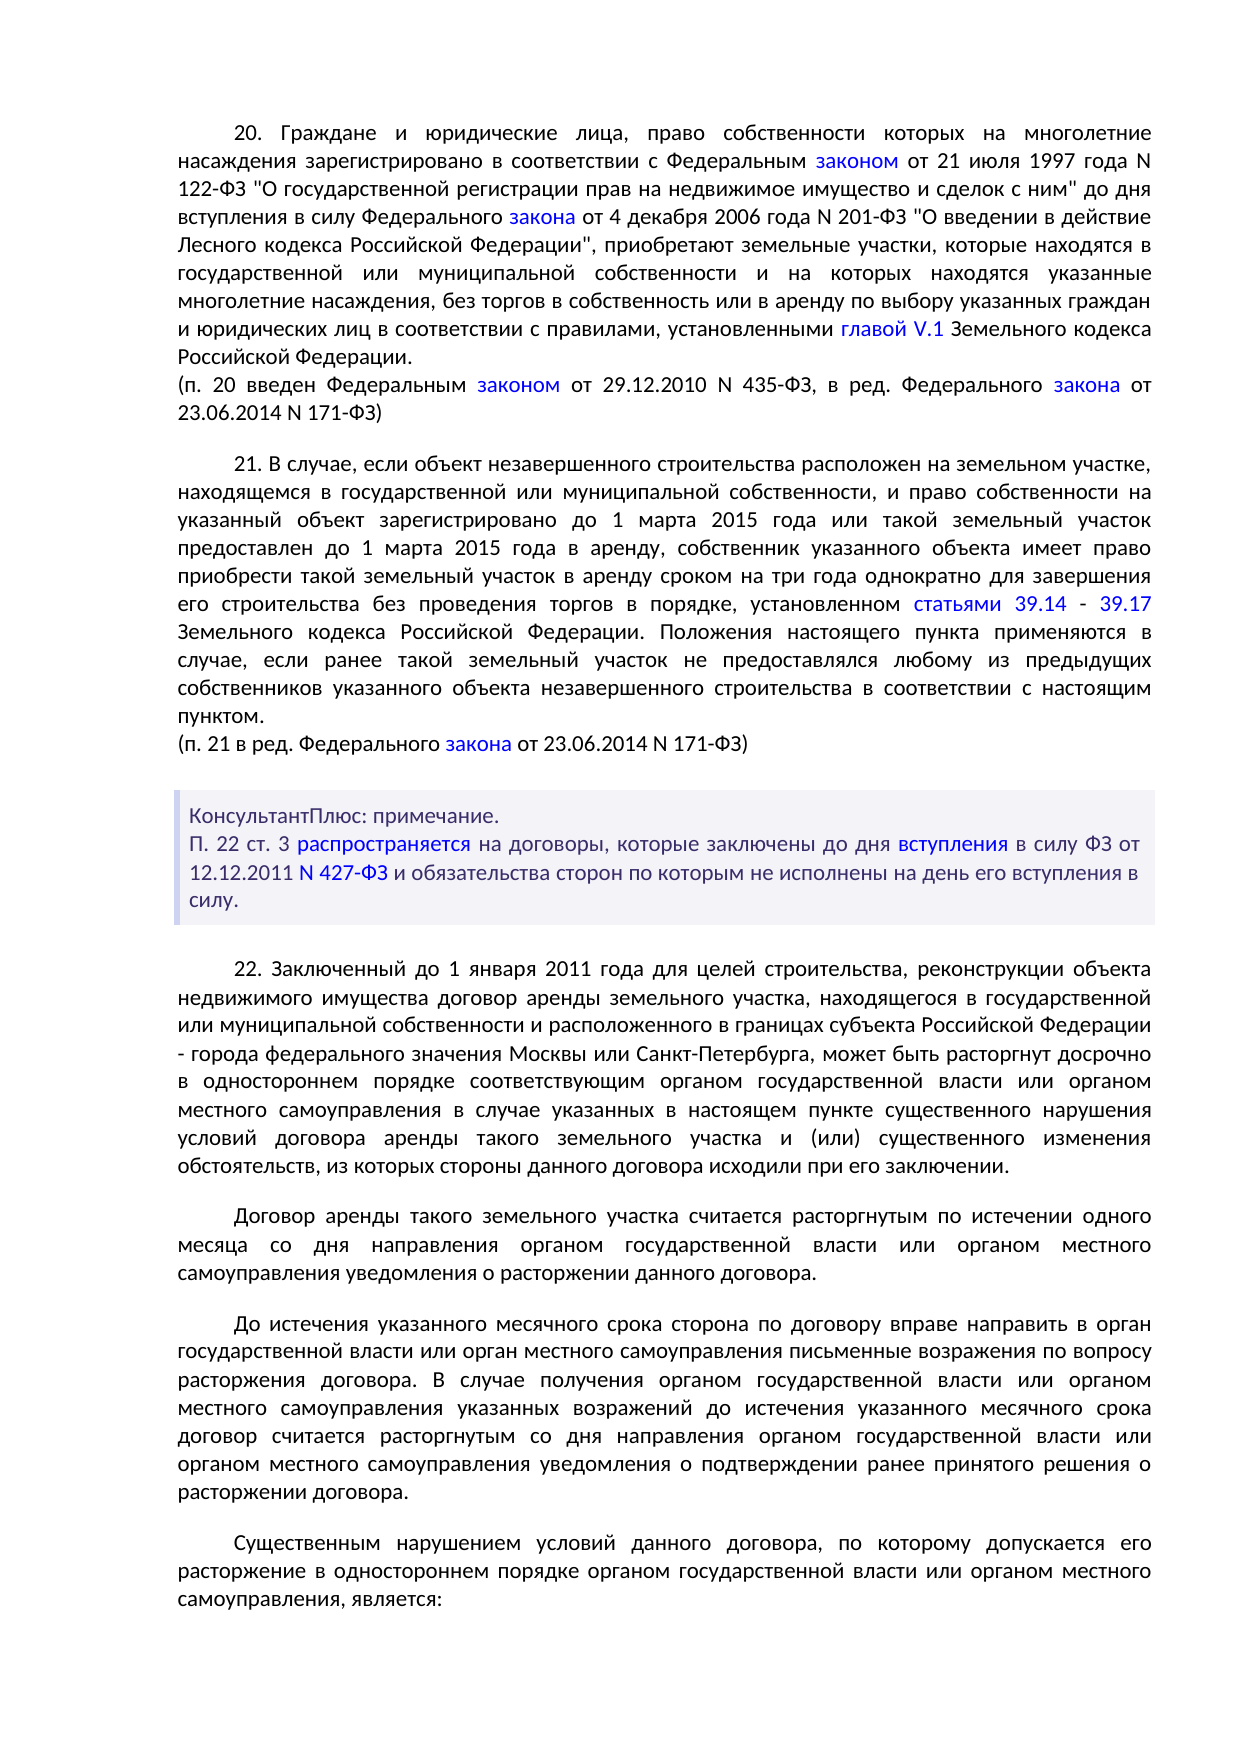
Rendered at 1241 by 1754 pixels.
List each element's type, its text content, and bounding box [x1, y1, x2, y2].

text (п. 20 введен Федеральным законом от 29.12.2010 N 435-ФЗ, в ред. Федерального закона от 23.06.2014 N 171-ФЗ) [177, 370, 1152, 426]
text Существенным нарушением условий данного договора, по которому допускается его расторжение в одностороннем порядке органом государственной власти или органом местного самоуправления, является: [177, 1528, 1152, 1612]
text Договор аренды такого земельного участка считается расторгнутым по истечении одного месяца со дня направления органом государственной власти или органом местного самоуправления уведомления о расторжении данного договора. [177, 1202, 1152, 1286]
text 21. В случае, если объект незавершенного строительства расположен на земельном участке, находящемся в государственной или муниципальной собственности, и право собственности на указанный объект зарегистрировано до 1 марта 2015 года или такой земельный участок предоставлен до 1 марта 2015 года в аренду, собственник указанного объекта имеет право приобрести такой земельный участок в аренду сроком на три года однократно для завершения его строительства без проведения торгов в порядке, установленном статьями 39.14 - 39.17 Земельного кодекса Российской Федерации. Положения настоящего пункта применяются в случае, если ранее такой земельный участок не предоставлялся любому из предыдущих собственников указанного объекта незавершенного строительства в соответствии с настоящим пунктом. [177, 449, 1152, 729]
text 22. Заключенный до 1 января 2011 года для целей строительства, реконструкции объекта недвижимого имущества договор аренды земельного участка, находящегося в государственной или муниципальной собственности и расположенного в границах субъекта Российской Федерации - города федерального значения Москвы или Санкт-Петербурга, может быть расторгнут досрочно в одностороннем порядке соответствующим органом государственной власти или органом местного самоуправления в случае указанных в настоящем пункте существенного нарушения условий договора аренды такого земельного участка и (или) существенного изменения обстоятельств, из которых стороны данного договора исходили при его заключении. [177, 954, 1152, 1179]
text (п. 21 в ред. Федерального закона от 23.06.2014 N 171-ФЗ) [177, 729, 1152, 757]
text 20. Граждане и юридические лица, право собственности которых на многолетние насаждения зарегистрировано в соответствии с Федеральным законом от 21 июля 1997 года N 122-ФЗ "О государственной регистрации прав на недвижимое имущество и сделок с ним" до дня вступления в силу Федерального закона от 4 декабря 2006 года N 201-ФЗ "О введении в действие Лесного кодекса Российской Федерации", приобретают земельные участки, которые находятся в государственной или муниципальной собственности и на которых находятся указанные многолетние насаждения, без торгов в собственность или в аренду по выбору указанных граждан и юридических лиц в соответствии с правилами, установленными главой V.1 Земельного кодекса Российской Федерации. [177, 118, 1152, 370]
table_header КонсультантПлюс: примечание. П. 22 ст. 3 распространяется на договоры, которые заключены до дня вступления в силу ФЗ от 12.12.2011 N 427-ФЗ и обязательства сторон по которым не исполнены на день его вступления в силу. [180, 790, 1149, 925]
text До истечения указанного месячного срока сторона по договору вправе направить в орган государственной власти или орган местного самоуправления письменные возражения по вопросу расторжения договора. В случае получения органом государственной власти или органом местного самоуправления указанных возражений до истечения указанного месячного срока договор считается расторгнутым со дня направления органом государственной власти или органом местного самоуправления уведомления о подтверждении ранее принятого решения о расторжении договора. [177, 1309, 1152, 1505]
